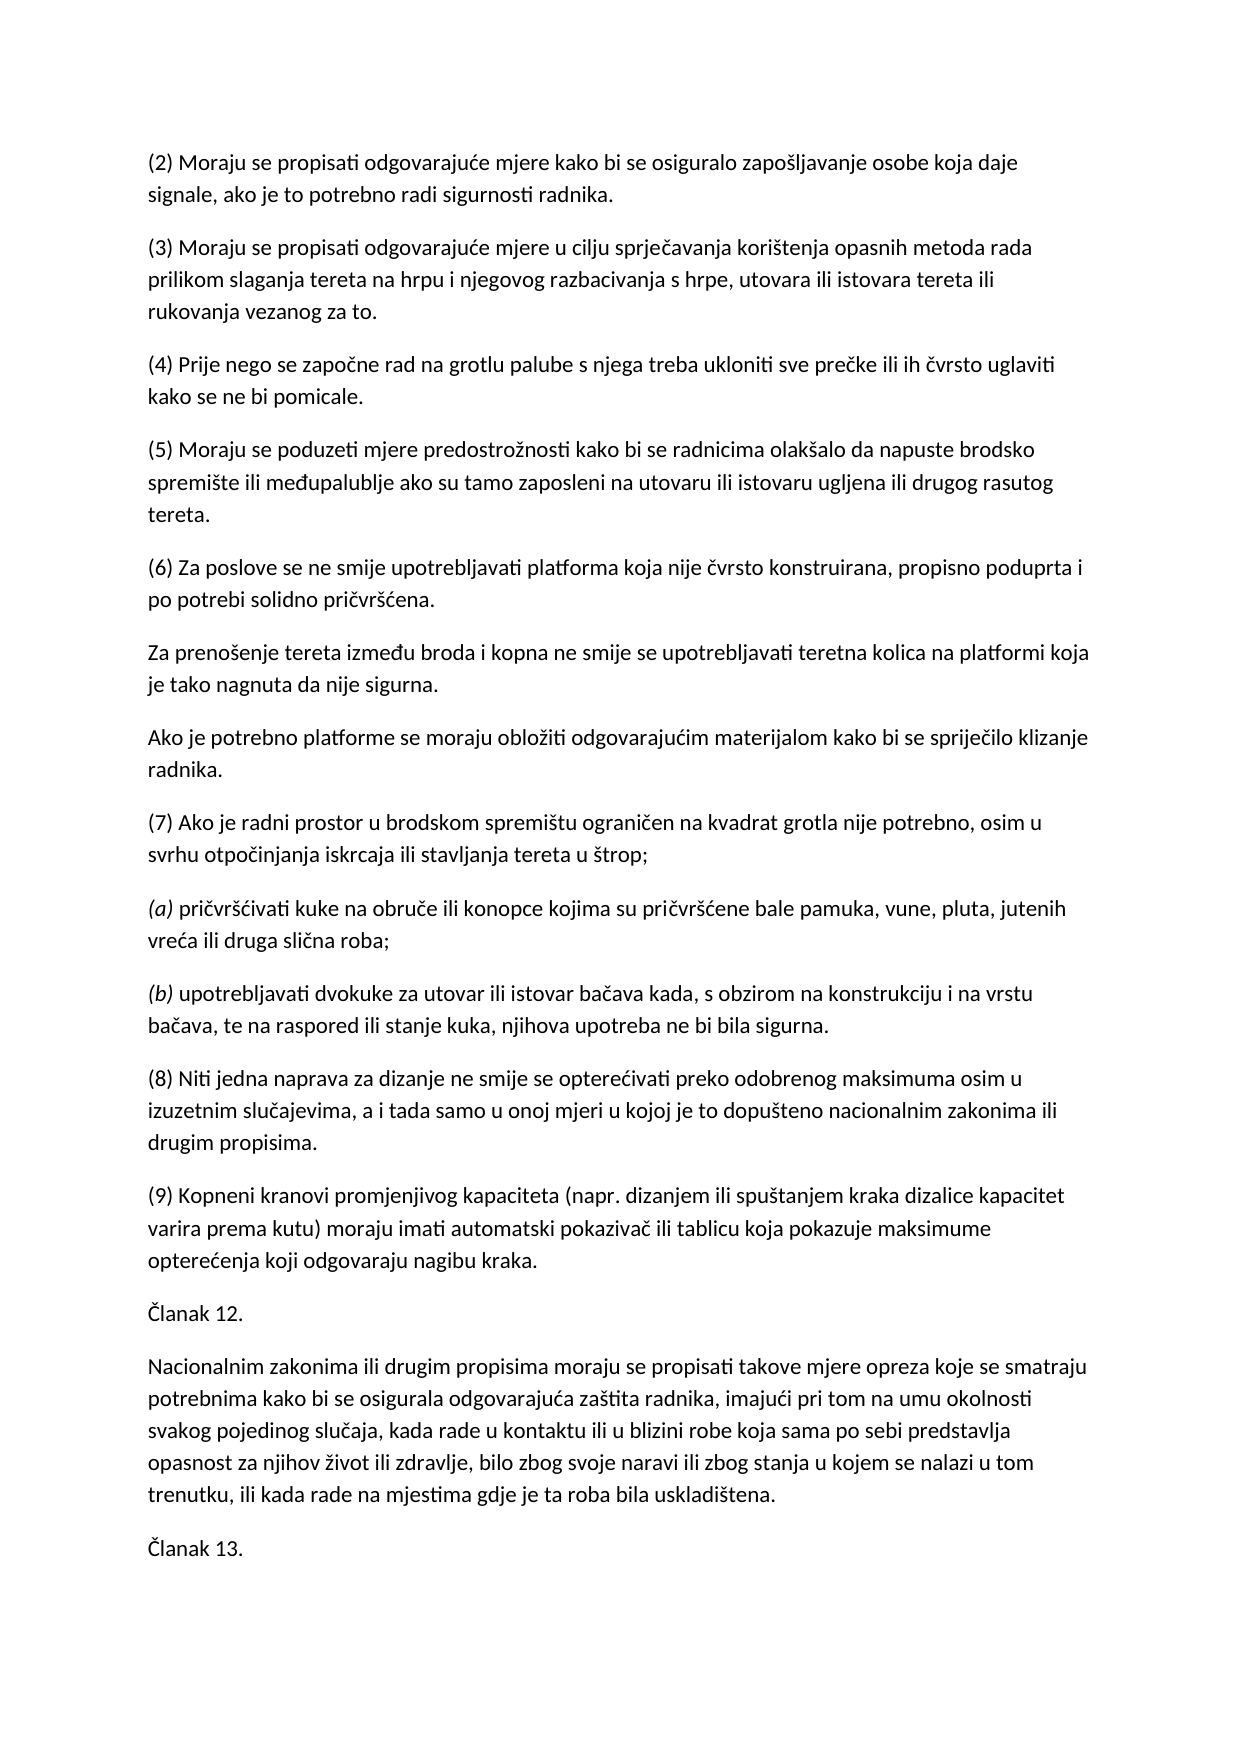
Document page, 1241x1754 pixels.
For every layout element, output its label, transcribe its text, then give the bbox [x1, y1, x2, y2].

text (3) Moraju se propisati odgovarajuće mjere u cilju sprječavanja korištenja opasnih metoda rada prilikom slaganja tereta na hrpu i njegovog razbacivanja s hrpe, utovara ili istovara tereta ili rukovanja vezanog za to. [148, 233, 1093, 325]
text (a) pričvršćivati kuke na obruče ili konopce kojima su pričvršćene bale pamuka, vune, pluta, jutenih vreća ili druga slična roba; [148, 894, 1093, 954]
text (6) Za poslove se ne smije upotrebljavati platforma koja nije čvrsto konstruirana, propisno poduprta i po potrebi solidno pričvršćena. [148, 553, 1093, 613]
text Nacionalnim zakonima ili drugim propisima moraju se propisati takove mjere opreza koje se smatraju potrebnima kako bi se osigurala odgovarajuća zaštita radnika, imajući pri tom na umu okolnosti svakog pojedinog slučaja, kada rade u kontaktu ili u blizini robe koja sama po sebi predstavlja opasnost za njihov život ili zdravlje, bilo zbog svoje naravi ili zbog stanja u kojem se nalazi u tom trenutku, ili kada rade na mjestima gdje je ta roba bila uskladištena. [148, 1352, 1093, 1509]
text Ako je potrebno platforme se moraju obložiti odgovarajućim materijalom kako bi se spriječilo klizanje radnika. [148, 723, 1093, 783]
text (5) Moraju se poduzeti mjere predostrožnosti kako bi se radnicima olakšalo da napuste brodsko spremište ili međupalublje ako su tamo zaposleni na utovaru ili istovaru ugljena ili drugog rasutog tereta. [148, 435, 1093, 528]
text Članak 12. [148, 1299, 1093, 1327]
text (7) Ako je radni prostor u brodskom spremištu ograničen na kvadrat grotla nije potrebno, osim u svrhu otpočinjanja iskrcaja ili stavljanja tereta u štrop; [148, 808, 1093, 869]
text (4) Prije nego se započne rad na grotlu palube s njega treba ukloniti sve prečke ili ih čvrsto uglaviti kako se ne bi pomicale. [148, 350, 1093, 410]
text (9) Kopneni kranovi promjenjivog kapaciteta (napr. dizanjem ili spuštanjem kraka dizalice kapacitet varira prema kutu) moraju imati automatski pokazivač ili tablicu koja pokazuje maksimume opterećenja koji odgovaraju nagibu kraka. [148, 1181, 1093, 1274]
text (2) Moraju se propisati odgovarajuće mjere kako bi se osiguralo zapošljavanje osobe koja daje signale, ako je to potrebno radi sigurnosti radnika. [148, 148, 1093, 208]
text Za prenošenje tereta između broda i kopna ne smije se upotrebljavati teretna kolica na platformi koja je tako nagnuta da nije sigurna. [148, 638, 1093, 698]
text (b) upotrebljavati dvokuke za utovar ili istovar bačava kada, s obzirom na konstrukciju i na vrstu bačava, te na raspored ili stanje kuka, njihova upotreba ne bi bila sigurna. [148, 979, 1093, 1039]
text Članak 13. [148, 1534, 1093, 1562]
text (8) Niti jedna naprava za dizanje ne smije se opterećivati preko odobrenog maksimuma osim u izuzetnim slučajevima, a i tada samo u onoj mjeri u kojoj je to dopušteno nacionalnim zakonima ili drugim propisima. [148, 1064, 1093, 1156]
